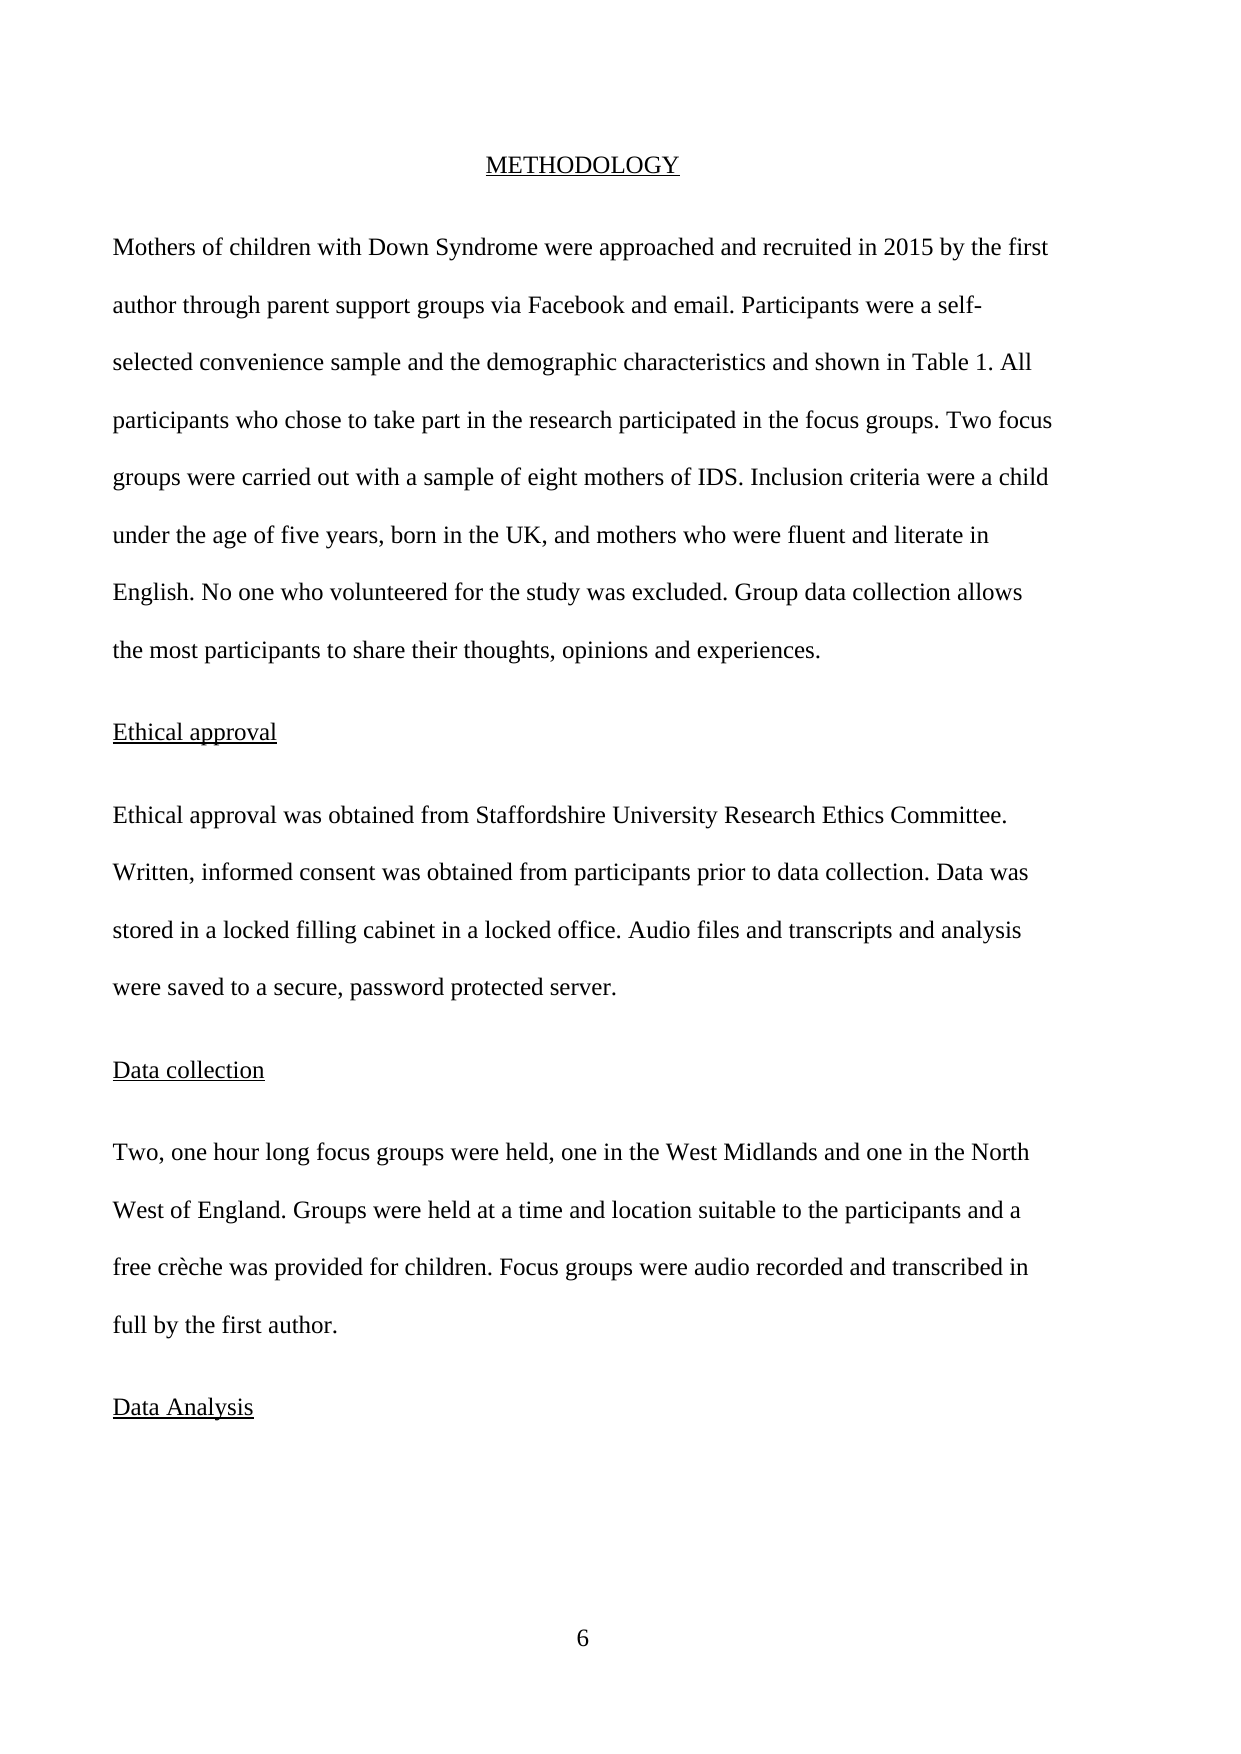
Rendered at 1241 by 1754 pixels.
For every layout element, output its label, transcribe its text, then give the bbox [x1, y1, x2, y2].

text Ethical approval was obtained from Staffordshire University Research Ethics Committee. Written, informed consent was obtained from participants prior to data collection. Data was stored in a locked filling cabinet in a locked office. Audio files and transcripts and analysis were saved to a secure, password protected server. [112, 800, 1053, 1001]
text METHODOLOGY [112, 150, 1053, 179]
text Two, one hour long focus groups were held, one in the West Midlands and one in the North West of England. Groups were held at a time and location suitable to the participants and a free crèche was provided for children. Focus groups were audio recorded and transcribed in full by the first author. [112, 1137, 1053, 1339]
text Ethical approval [112, 717, 1053, 746]
text Data Analysis [112, 1392, 1053, 1421]
text Data collection [112, 1055, 1053, 1084]
text Mothers of children with Down Syndrome were approached and recruited in 2015 by the first author through parent support groups via Facebook and email. Participants were a self-selected convenience sample and the demographic characteristics and shown in Table 1. All participants who chose to take part in the research participated in the focus groups. Two focus groups were carried out with a sample of eight mothers of IDS. Inclusion criteria were a child under the age of five years, born in the UK, and mothers who were fluent and literate in English. No one who volunteered for the study was excluded. Group data collection allows the most participants to share their thoughts, opinions and experiences. [112, 232, 1053, 664]
